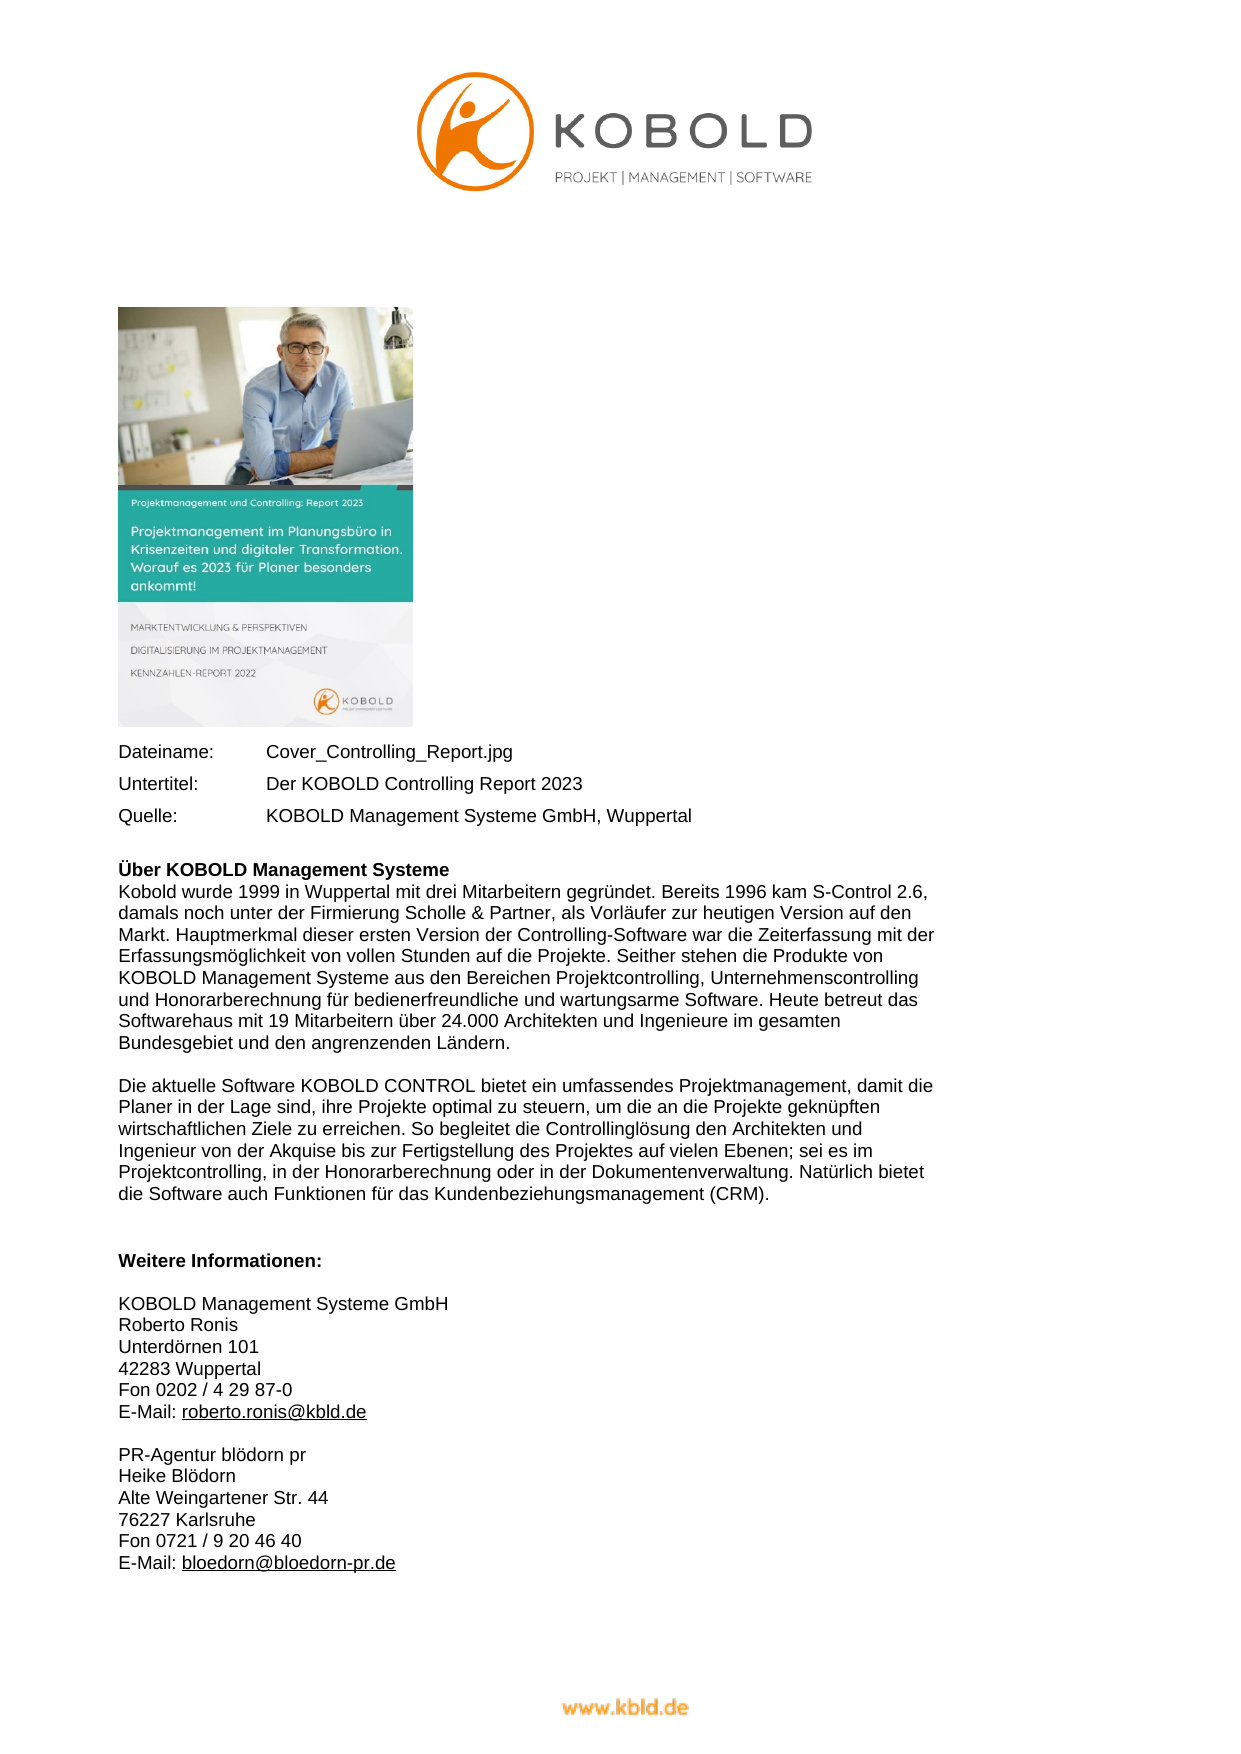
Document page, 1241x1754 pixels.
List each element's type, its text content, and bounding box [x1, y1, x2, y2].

text Dateiname: Cover_Controlling_Report.jpg [118, 741, 960, 762]
text KOBOLD Management Systeme GmbH [118, 1293, 945, 1314]
picture [118, 307, 414, 727]
text Alte Weingartener Str. 44 [118, 1487, 945, 1508]
text Fon 0721 / 9 20 46 40 [118, 1530, 945, 1551]
text Weitere Informationen: [118, 1249, 945, 1271]
text E-Mail: roberto.ronis@kbld.de [118, 1401, 945, 1422]
text Unterdörnen 101 [118, 1336, 945, 1357]
text Über KOBOLD Management Systeme [118, 859, 945, 881]
text Fon 0202 / 4 29 87-0 [118, 1379, 945, 1401]
text PR-Agentur blödorn pr [118, 1444, 945, 1465]
text Roberto Ronis [118, 1314, 945, 1336]
text Die aktuelle Software KOBOLD CONTROL bietet ein umfassendes Projektmanagement, damit die Planer in der Lage sind, ihre Projekte optimal zu steuern, um die an die Projekte geknüpften wirtschaftlichen Ziele zu erreichen. So begleitet die Controllinglösung den Architekten und Ingenieur von der Akquise bis zur Fertigstellung des Projektes auf vielen Ebenen; sei es im Projektcontrolling, in der Honorarberechnung oder in der Dokumentenverwaltung. Natürlich bietet die Software auch Funktionen für das Kundenbeziehungsmanagement (CRM). [118, 1075, 945, 1204]
subtitle Untertitel: Der KOBOLD Controlling Report 2023 [118, 773, 960, 794]
picture [413, 59, 828, 220]
text Kobold wurde 1999 in Wuppertal mit drei Mitarbeitern gegründet. Bereits 1996 kam S-Control 2.6, damals noch unter der Firmierung Scholle & Partner, als Vorläufer zur heutigen Version auf den Markt. Hauptmerkmal dieser ersten Version der Controlling-Software war die Zeiterfassung mit der Erfassungsmöglichkeit von vollen Stunden auf die Projekte. Seither stehen die Produkte von KOBOLD Management Systeme aus den Bereichen Projektcontrolling, Unternehmenscontrolling und Honorarberechnung für bedienerfreundliche und wartungsarme Software. Heute betreut das Softwarehaus mit 19 Mitarbeitern über 24.000 Architekten und Ingenieure im gesamten Bundesgebiet und den angrenzenden Ländern. [118, 881, 945, 1053]
text 42283 Wuppertal [118, 1357, 945, 1379]
text E-Mail: bloedorn@bloedorn-pr.de [118, 1551, 945, 1573]
text Quelle: KOBOLD Management Systeme GmbH, Wuppertal [118, 805, 945, 827]
text Heike Blödorn [118, 1465, 945, 1487]
text 76227 Karlsruhe [118, 1508, 945, 1530]
